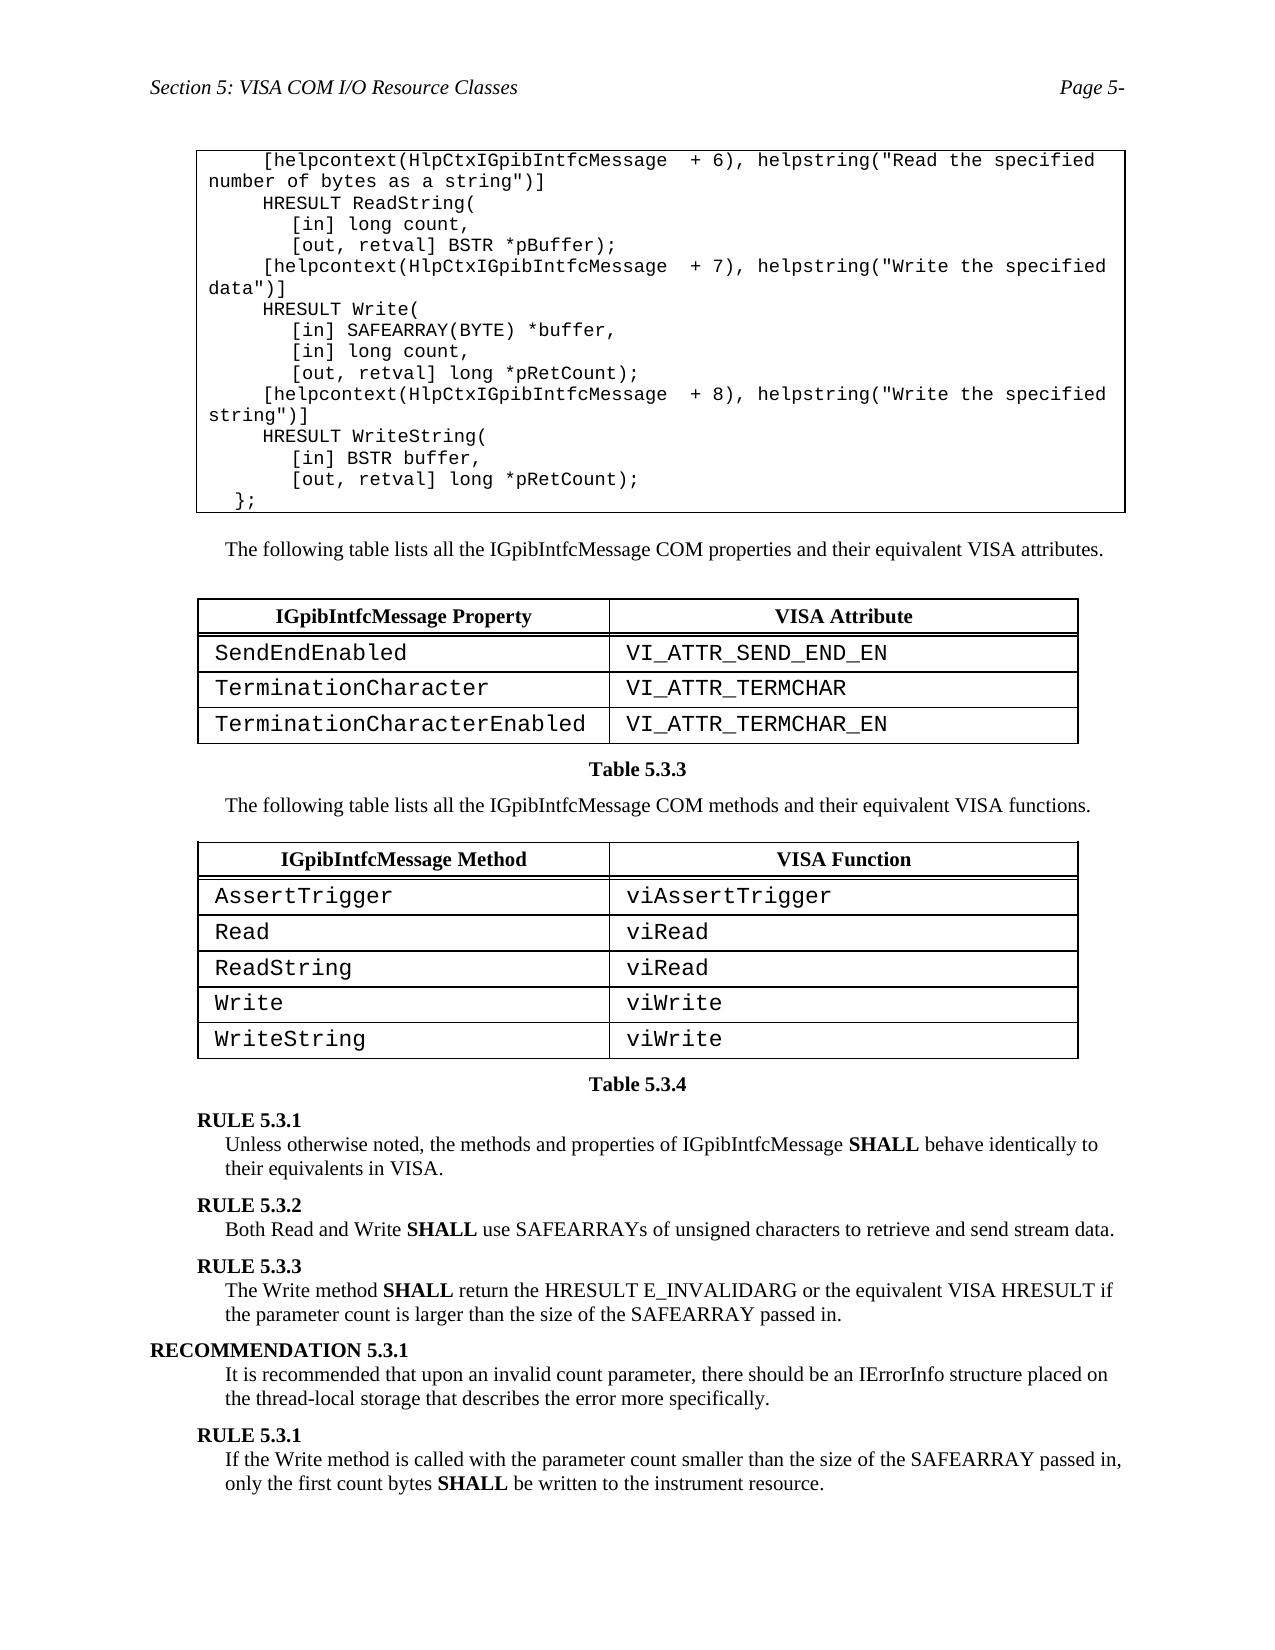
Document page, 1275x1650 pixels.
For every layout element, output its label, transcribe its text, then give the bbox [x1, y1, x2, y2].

text Table 5.3.4 [150, 1072, 1125, 1096]
table_header VISA Function [610, 843, 1077, 875]
table_cell VI_ATTR_SEND_END_EN [610, 637, 1077, 671]
table_cell viRead [610, 952, 1077, 986]
table_cell WriteString [199, 1023, 609, 1058]
table_cell TerminationCharacter [199, 673, 609, 707]
text Table 5.3.3 [150, 757, 1125, 781]
table_cell viWrite [610, 988, 1077, 1022]
text The following table lists all the IGpibIntfcMessage COM properties and their equivalent VISA attributes. [225, 537, 1125, 561]
table_cell VI_ATTR_TERMCHAR_EN [610, 708, 1077, 743]
table_cell TerminationCharacterEnabled [199, 708, 609, 743]
text The Write method SHALL return the HRESULT E_INVALIDARG or the equivalent VISA HRESULT if the parameter count is larger than the size of the SAFEARRAY passed in. [225, 1278, 1125, 1326]
text It is recommended that upon an invalid count parameter, there should be an IErrorInfo structure placed on the thread-local storage that describes the error more specifically. [225, 1362, 1125, 1410]
table_cell viRead [610, 916, 1077, 950]
table_header IGpibIntfcMessage Property [199, 600, 609, 632]
table_cell viAssertTrigger [610, 880, 1077, 914]
text Both Read and Write SHALL use SAFEARRAYs of unsigned characters to retrieve and send stream data. [225, 1217, 1125, 1241]
table_cell Write [199, 988, 609, 1022]
table_cell Read [199, 916, 609, 950]
table_cell VI_ATTR_TERMCHAR [610, 673, 1077, 707]
table_cell viWrite [610, 1023, 1077, 1058]
table_cell SendEndEnabled [199, 637, 609, 671]
text The following table lists all the IGpibIntfcMessage COM methods and their equivalent VISA functions. [225, 793, 1125, 817]
table_header IGpibIntfcMessage Method [199, 843, 609, 875]
text If the Write method is called with the parameter count smaller than the size of the SAFEARRAY passed in, only the first count bytes SHALL be written to the instrument resource. [225, 1447, 1125, 1495]
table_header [197, 151, 1124, 512]
table_cell AssertTrigger [199, 880, 609, 914]
text Unless otherwise noted, the methods and properties of IGpibIntfcMessage SHALL behave identically to their equivalents in VISA. [225, 1132, 1125, 1180]
table_header VISA Attribute [610, 600, 1077, 632]
table_cell ReadString [199, 952, 609, 986]
